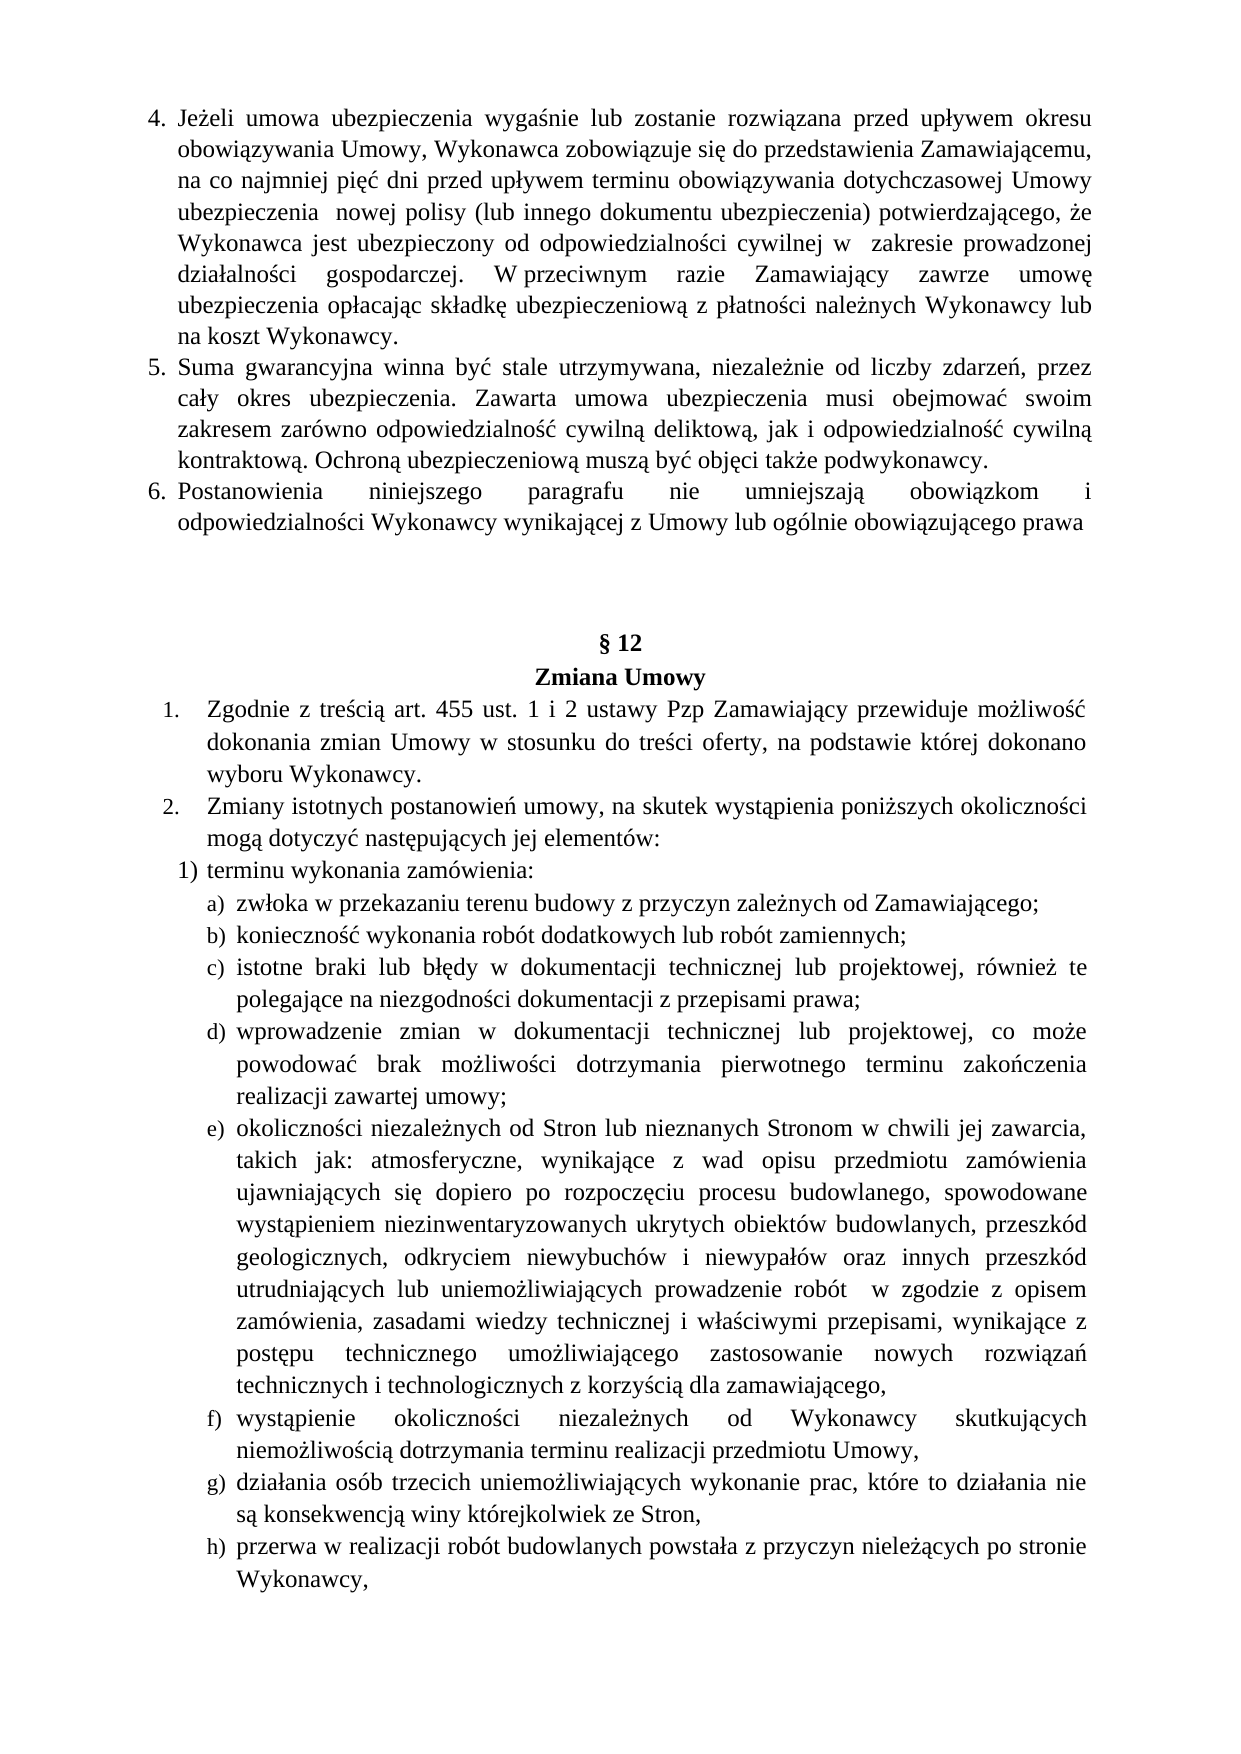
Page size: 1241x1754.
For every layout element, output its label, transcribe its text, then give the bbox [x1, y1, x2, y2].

list wystąpienie okoliczności niezależnych od Wykonawcy skutkujących niemożliwością dotrzymania terminu realizacji przedmiotu Umowy, [207, 1403, 1088, 1464]
list zwłoka w przekazaniu terenu budowy z przyczyn zależnych od Zamawiającego; [207, 888, 1088, 916]
list okoliczności niezależnych od Stron lub nieznanych Stronom w chwili jej zawarcia, takich jak: atmosferyczne, wynikające z wad opisu przedmiotu zamówienia ujawniających się dopiero po rozpoczęciu procesu budowlanego, spowodowane wystąpieniem niezinwentaryzowanych ukrytych obiektów budowlanych, przeszkód geologicznych, odkryciem niewybuchów i niewypałów oraz innych przeszkód utrudniających lub uniemożliwiających prowadzenie robót w zgodzie z opisem zamówienia, zasadami wiedzy technicznej i właściwymi przepisami, wynikające z postępu technicznego umożliwiającego zastosowanie nowych rozwiązań technicznych i technologicznych z korzyścią dla zamawiającego, [207, 1113, 1088, 1399]
text § 12 [148, 628, 1093, 657]
list Zgodnie z treścią art. 455 ust. 1 i 2 ustawy Pzp Zamawiający przewiduje możliwość dokonania zmian Umowy w stosunku do treści oferty, na podstawie której dokonano wyboru Wykonawcy. [162, 694, 1088, 788]
list Zmiany istotnych postanowień umowy, na skutek wystąpienia poniższych okoliczności mogą dotyczyć następujących jej elementów: [162, 791, 1088, 852]
list działania osób trzecich uniemożliwiających wykonanie prac, które to działania nie są konsekwencją winy którejkolwiek ze Stron, [207, 1467, 1088, 1528]
text Zmiana Umowy [148, 662, 1093, 690]
list Suma gwarancyjna winna być stale utrzymywana, niezależnie od liczby zdarzeń, przez cały okres ubezpieczenia. Zawarta umowa ubezpieczenia musi obejmować swoim zakresem zarówno odpowiedzialność cywilną deliktową, jak i odpowiedzialność cywilną kontraktową. Ochroną ubezpieczeniową muszą być objęci także podwykonawcy. [148, 352, 1093, 474]
list Postanowienia niniejszego paragrafu nie umniejszają obowiązkom i odpowiedzialności Wykonawcy wynikającej z Umowy lub ogólnie obowiązującego prawa [148, 476, 1093, 536]
list przerwa w realizacji robót budowlanych powstała z przyczyn nieleżących po stronie Wykonawcy, [207, 1531, 1088, 1592]
list konieczność wykonania robót dodatkowych lub robót zamiennych; [207, 920, 1088, 949]
list wprowadzenie zmian w dokumentacji technicznej lub projektowej, co może powodować brak możliwości dotrzymania pierwotnego terminu zakończenia realizacji zawartej umowy; [207, 1016, 1088, 1109]
list istotne braki lub błędy w dokumentacji technicznej lub projektowej, również te polegające na niezgodności dokumentacji z przepisami prawa; [207, 952, 1088, 1013]
list terminu wykonania zamówienia: [177, 856, 1088, 884]
list Jeżeli umowa ubezpieczenia wygaśnie lub zostanie rozwiązana przed upływem okresu obowiązywania Umowy, Wykonawca zobowiązuje się do przedstawienia Zamawiającemu, na co najmniej pięć dni przed upływem terminu obowiązywania dotychczasowej Umowy ubezpieczenia nowej polisy (lub innego dokumentu ubezpieczenia) potwierdzającego, że Wykonawca jest ubezpieczony od odpowiedzialności cywilnej w zakresie prowadzonej działalności gospodarczej. W przeciwnym razie Zamawiający zawrze umowę ubezpieczenia opłacając składkę ubezpieczeniową z płatności należnych Wykonawcy lub na koszt Wykonawcy. [148, 103, 1093, 349]
